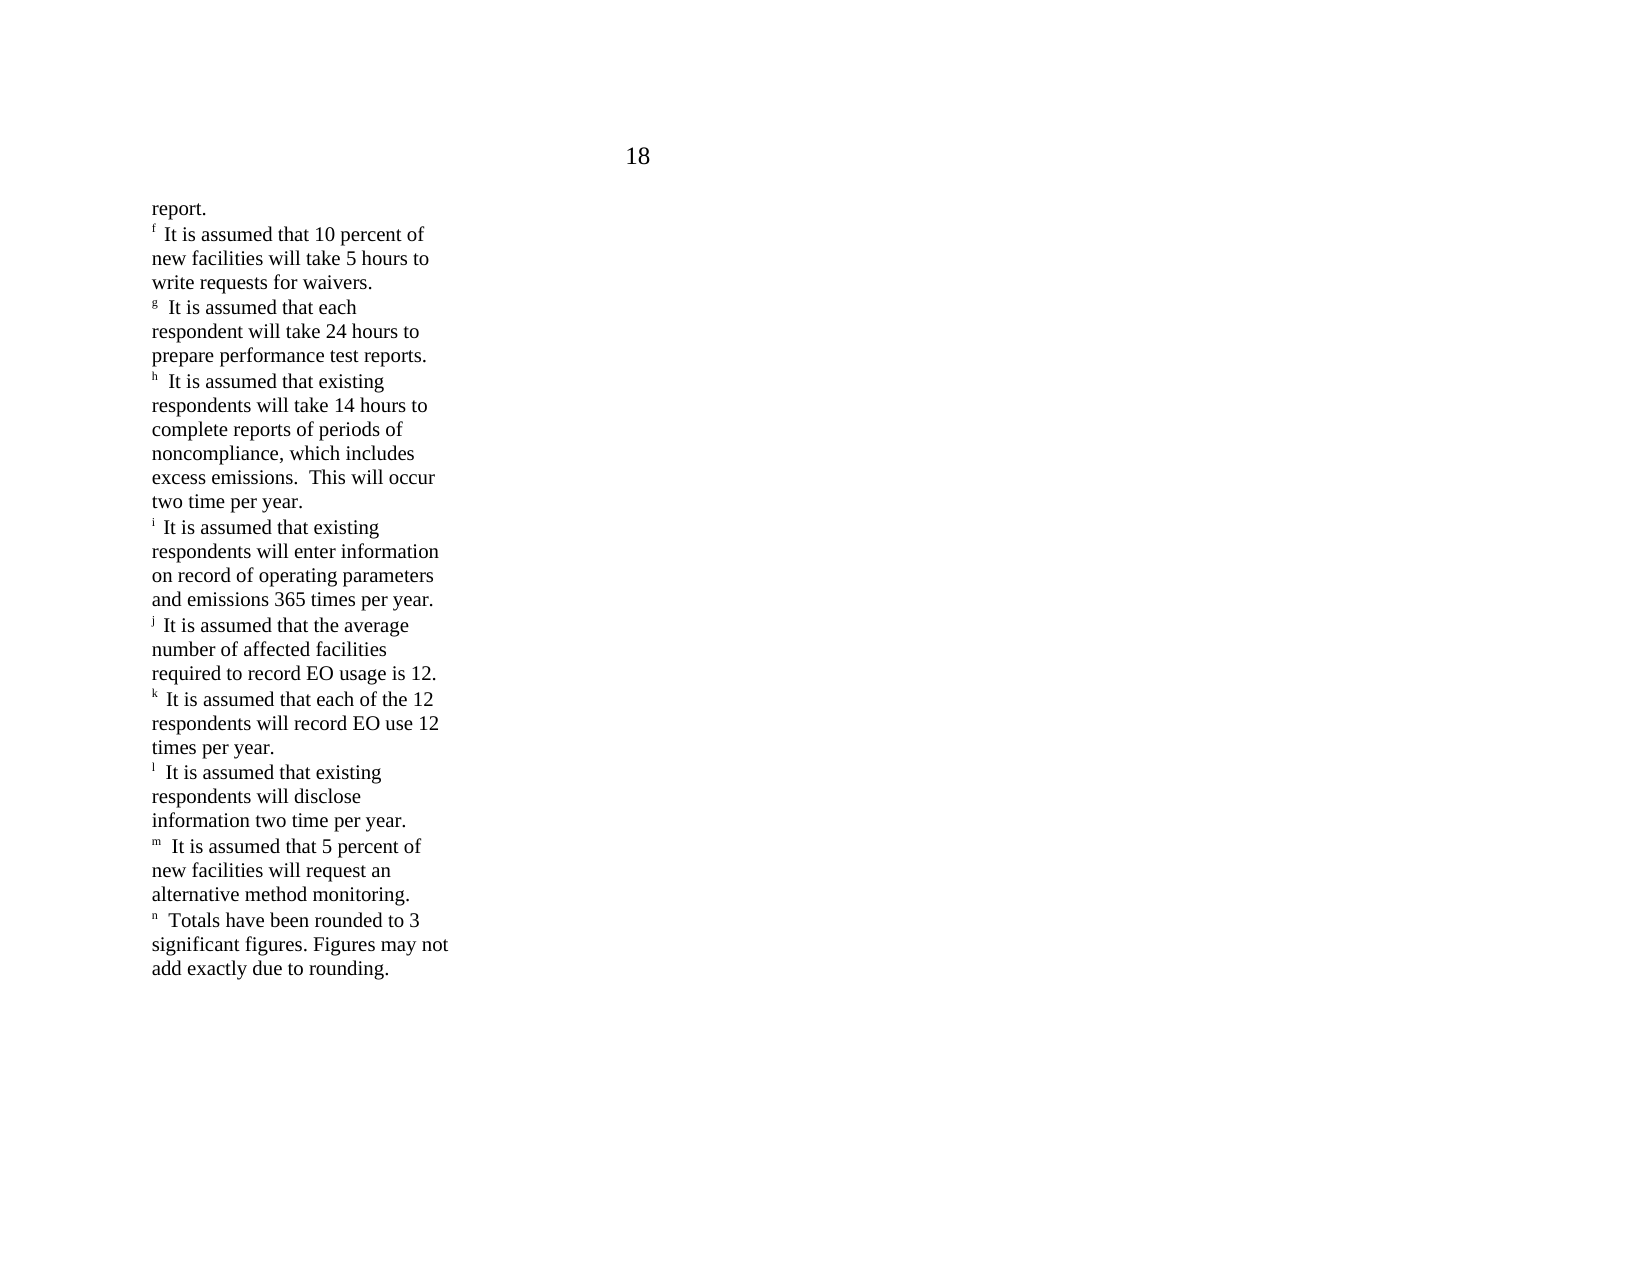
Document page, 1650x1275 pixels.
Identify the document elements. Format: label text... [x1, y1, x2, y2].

table_cell g It is assumed that each respondent will take 24 hours to prepare performance test reports. [150, 294, 454, 367]
table_cell m It is assumed that 5 percent of new facilities will request an alternative method monitoring. [150, 833, 454, 906]
table_cell h It is assumed that existing respondents will take 14 hours to complete reports of periods of noncompliance, which includes excess emissions. This will occur two time per year. [150, 367, 454, 513]
table_cell k It is assumed that each of the 12 respondents will record EO use 12 times per year. [150, 685, 454, 759]
table_cell j It is assumed that the average number of affected facilities required to record EO usage is 12. [150, 611, 454, 685]
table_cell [150, 194, 454, 220]
table_cell i It is assumed that existing respondents will enter information on record of operating parameters and emissions 365 times per year. [150, 514, 454, 611]
table_cell n Totals have been rounded to 3 significant figures. Figures may not add exactly due to rounding. [150, 906, 454, 980]
table_cell l It is assumed that existing respondents will disclose information two time per year. [150, 759, 454, 832]
table_cell f It is assumed that 10 percent of new facilities will take 5 hours to write requests for waivers. [150, 220, 454, 294]
